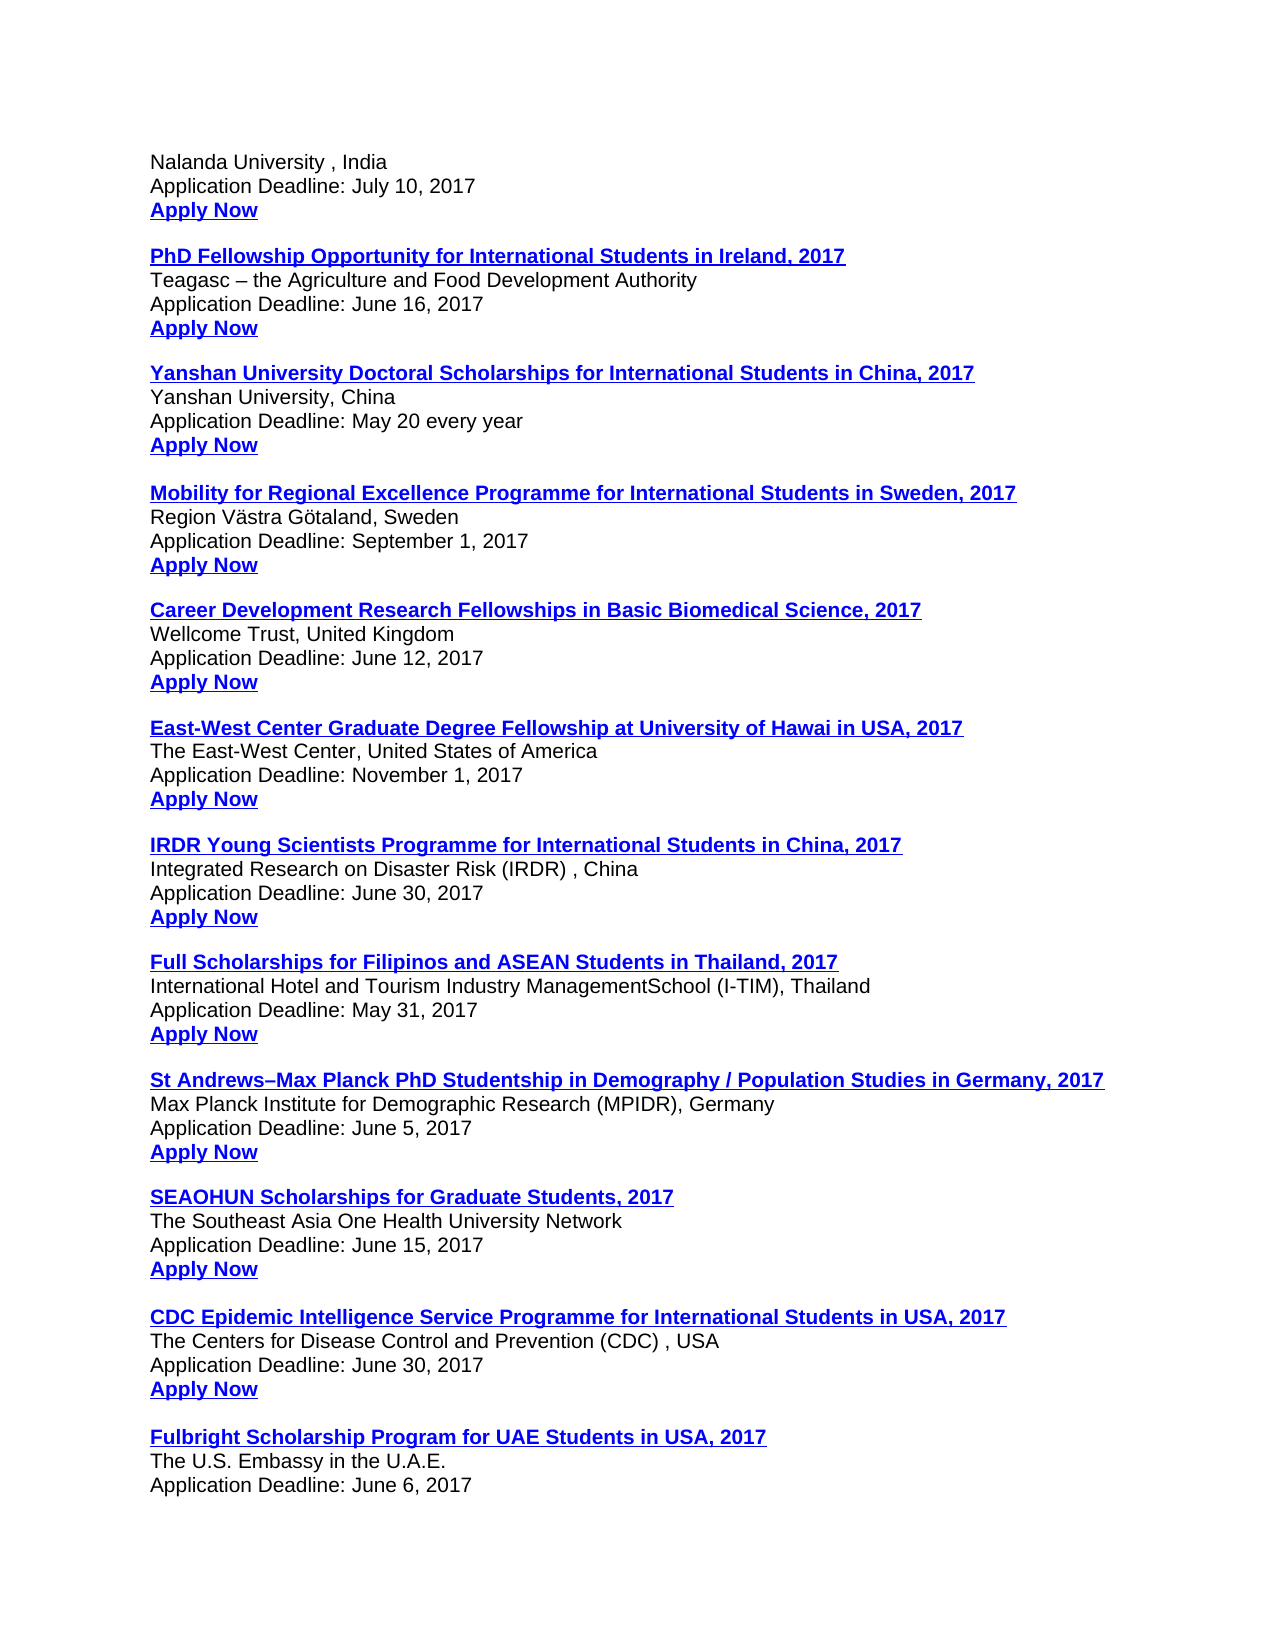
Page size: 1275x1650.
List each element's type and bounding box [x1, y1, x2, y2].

text [150, 150, 1125, 1496]
